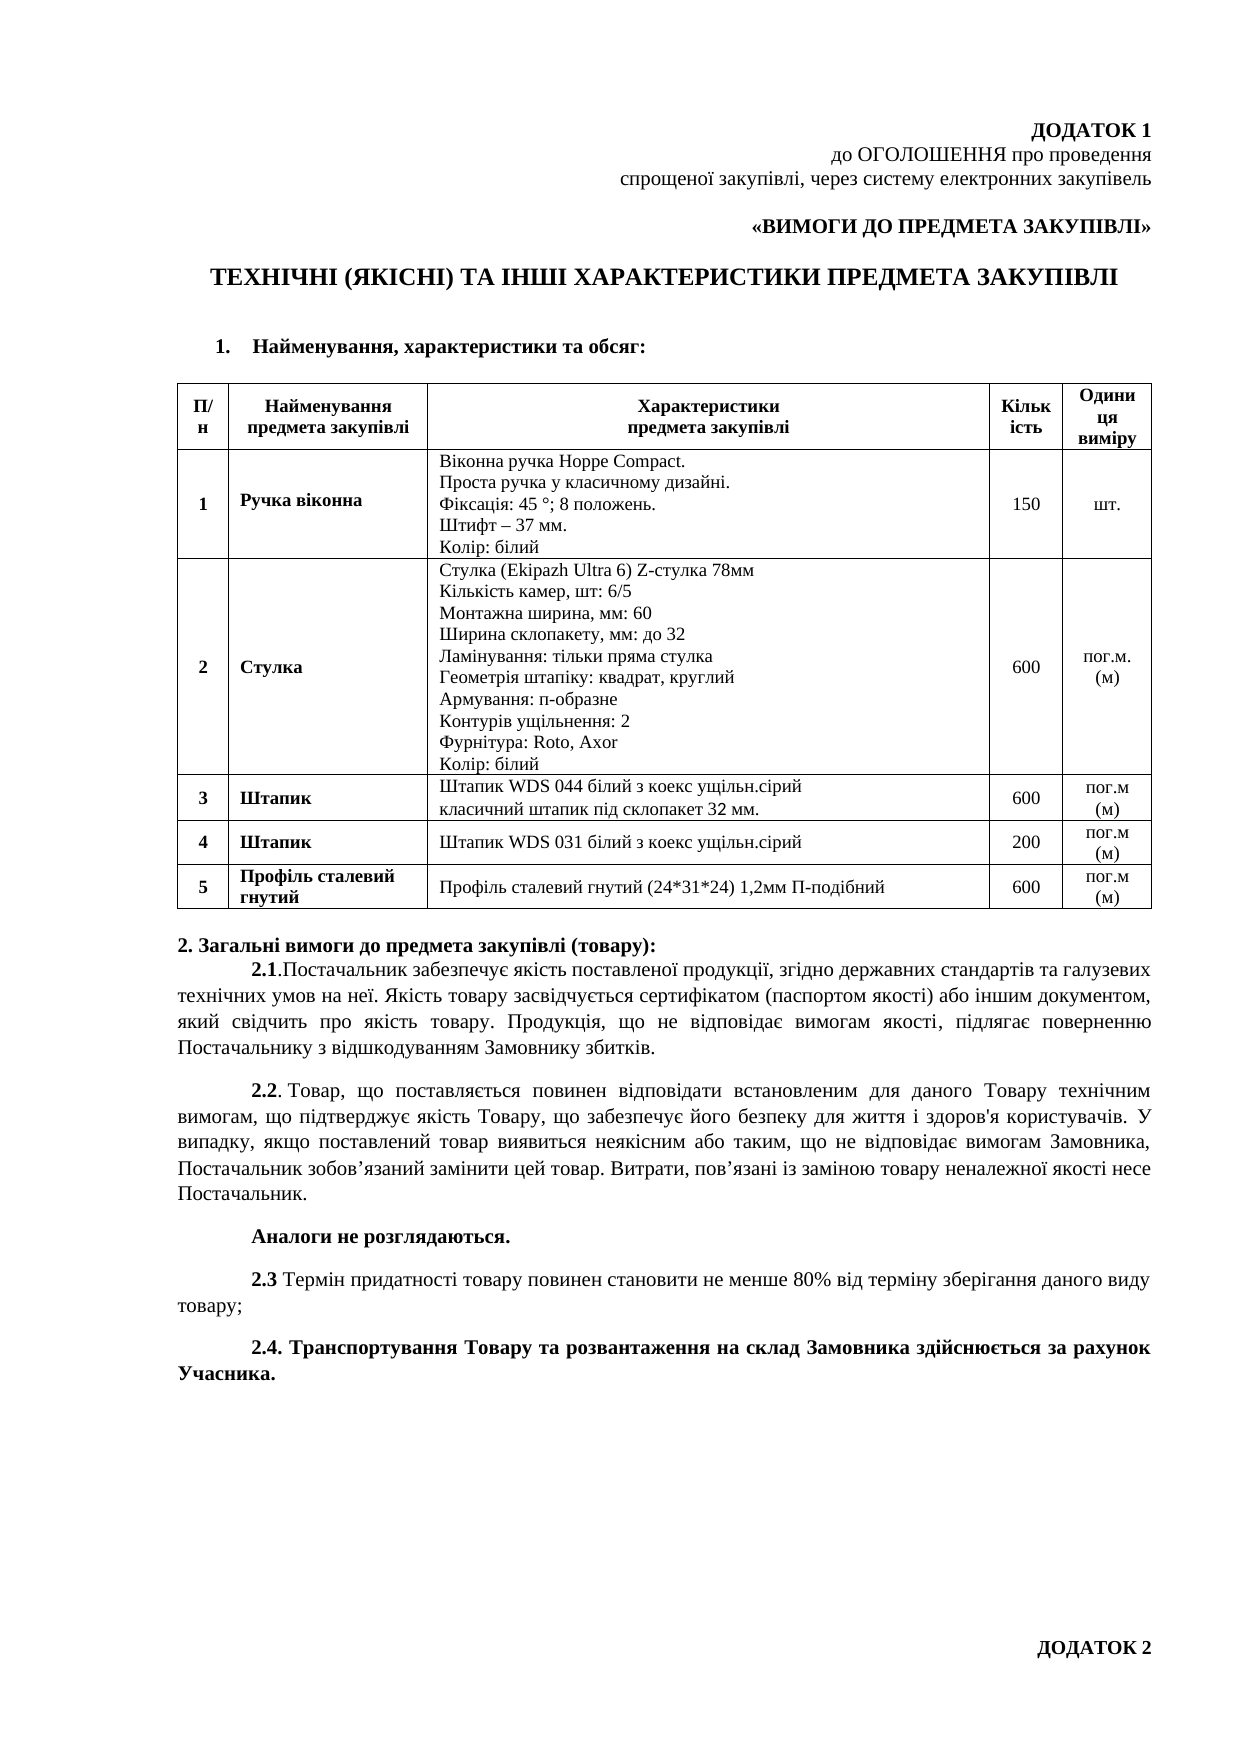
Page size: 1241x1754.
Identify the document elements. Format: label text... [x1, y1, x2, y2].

table_cell 5 [178, 865, 228, 908]
table_header Кількість [990, 384, 1062, 449]
text ТЕХНІЧНІ (ЯКІСНІ) ТА ІНШІ ХАРАКТЕРИСТИКИ ПРЕДМЕТА ЗАКУПІВЛІ [177, 262, 1152, 291]
text 2.4. Транспортування Товару та розвантаження на склад Замовника здійснюється за рахунок Учасника. [177, 1335, 1152, 1385]
table_cell Штапик WDS 031 білий з коекс ущільн.сірий [428, 821, 989, 864]
text Аналоги не розглядаються. [177, 1224, 1152, 1248]
table_header Одиниця виміру [1063, 384, 1151, 449]
text 2.1.Постачальник забезпечує якість поставленої продукції, згідно державних стандартів та галузевих технічних умов на неї. Якість товару засвідчується сертифікатом (паспортом якості) або іншим документом, який свідчить про якість товару. Продукція, що не відповідає вимогам якості, підлягає поверненню Постачальнику з відшкодуванням Замовнику збитків. [177, 957, 1152, 1059]
table_cell 150 [990, 450, 1062, 557]
table_cell 200 [990, 821, 1062, 864]
table_cell Штапик [229, 775, 427, 820]
list Найменування, характеристики та обсяг: [215, 334, 1152, 358]
table_cell 2 [178, 559, 228, 774]
table_cell Стулка [229, 559, 427, 774]
table_cell 1 [178, 450, 228, 557]
table_cell шт. [1063, 450, 1151, 557]
table_cell пог.м (м) [1063, 775, 1151, 820]
text 2. Загальні вимоги до предмета закупівлі (товару): [177, 933, 1152, 957]
text 2.3 Термін придатності товару повинен становити не менше 80% від терміну зберігання даного виду товару; [177, 1267, 1152, 1317]
table_header П/н [178, 384, 228, 449]
table_cell пог.м (м) [1063, 865, 1151, 908]
text спрощеної закупівлі, через систему електронних закупівель [177, 166, 1152, 190]
table_cell 4 [178, 821, 228, 864]
table_cell Профіль сталевий гнутий (24*31*24) 1,2мм П-подібний [428, 865, 989, 908]
table_header Характеристики предмета закупівлі [428, 384, 989, 449]
table_cell Штапик [229, 821, 427, 864]
table_cell Стулка (Ekipazh Ultra 6) Z-стулка 78мм Кількість камер, шт: 6/5 Монтажна ширина, мм: 60 Ширина склопакету, мм: до 32 Ламінування: тільки пряма стулка Геометрія штапіку: квадрат, круглий Армування: п-образне Контурів ущільнення: 2 Фурнітура: Roto, Axor Колір: білий [428, 559, 989, 774]
table_cell 3 [178, 775, 228, 820]
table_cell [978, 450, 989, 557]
table_cell 600 [990, 559, 1062, 774]
table_cell Профіль сталевий гнутий [229, 865, 427, 908]
table_cell пог.м. (м) [1063, 559, 1151, 774]
text ДОДАТОК 2 [177, 1636, 1152, 1659]
table_cell пог.м (м) [1063, 821, 1151, 864]
table_cell 600 [990, 865, 1062, 908]
text до ОГОЛОШЕННЯ про проведення [177, 142, 1152, 166]
table_cell 600 [990, 775, 1062, 820]
table_header Найменування предмета закупівлі [229, 384, 427, 449]
text ДОДАТОК 1 [177, 118, 1152, 142]
text 2.2. Товар, що поставляється повинен відповідати встановленим для даного Товару технічним вимогам, що підтверджує якість Товару, що забезпечує його безпеку для життя і здоров'я користувачів. У випадку, якщо поставлений товар виявиться неякісним або таким, що не відповідає вимогам Замовника, Постачальник зобов’язаний замінити цей товар. Витрати, пов’язані із заміною товару неналежної якості несе Постачальник. [177, 1078, 1152, 1205]
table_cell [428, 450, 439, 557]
text «ВИМОГИ ДО ПРЕДМЕТА ЗАКУПІВЛІ» [177, 214, 1152, 238]
table_cell Штапик WDS 044 білий з коекс ущільн.сірий класичний штапик під склопакет 32 мм. [428, 775, 989, 820]
table_cell Ручка віконна [229, 450, 427, 557]
